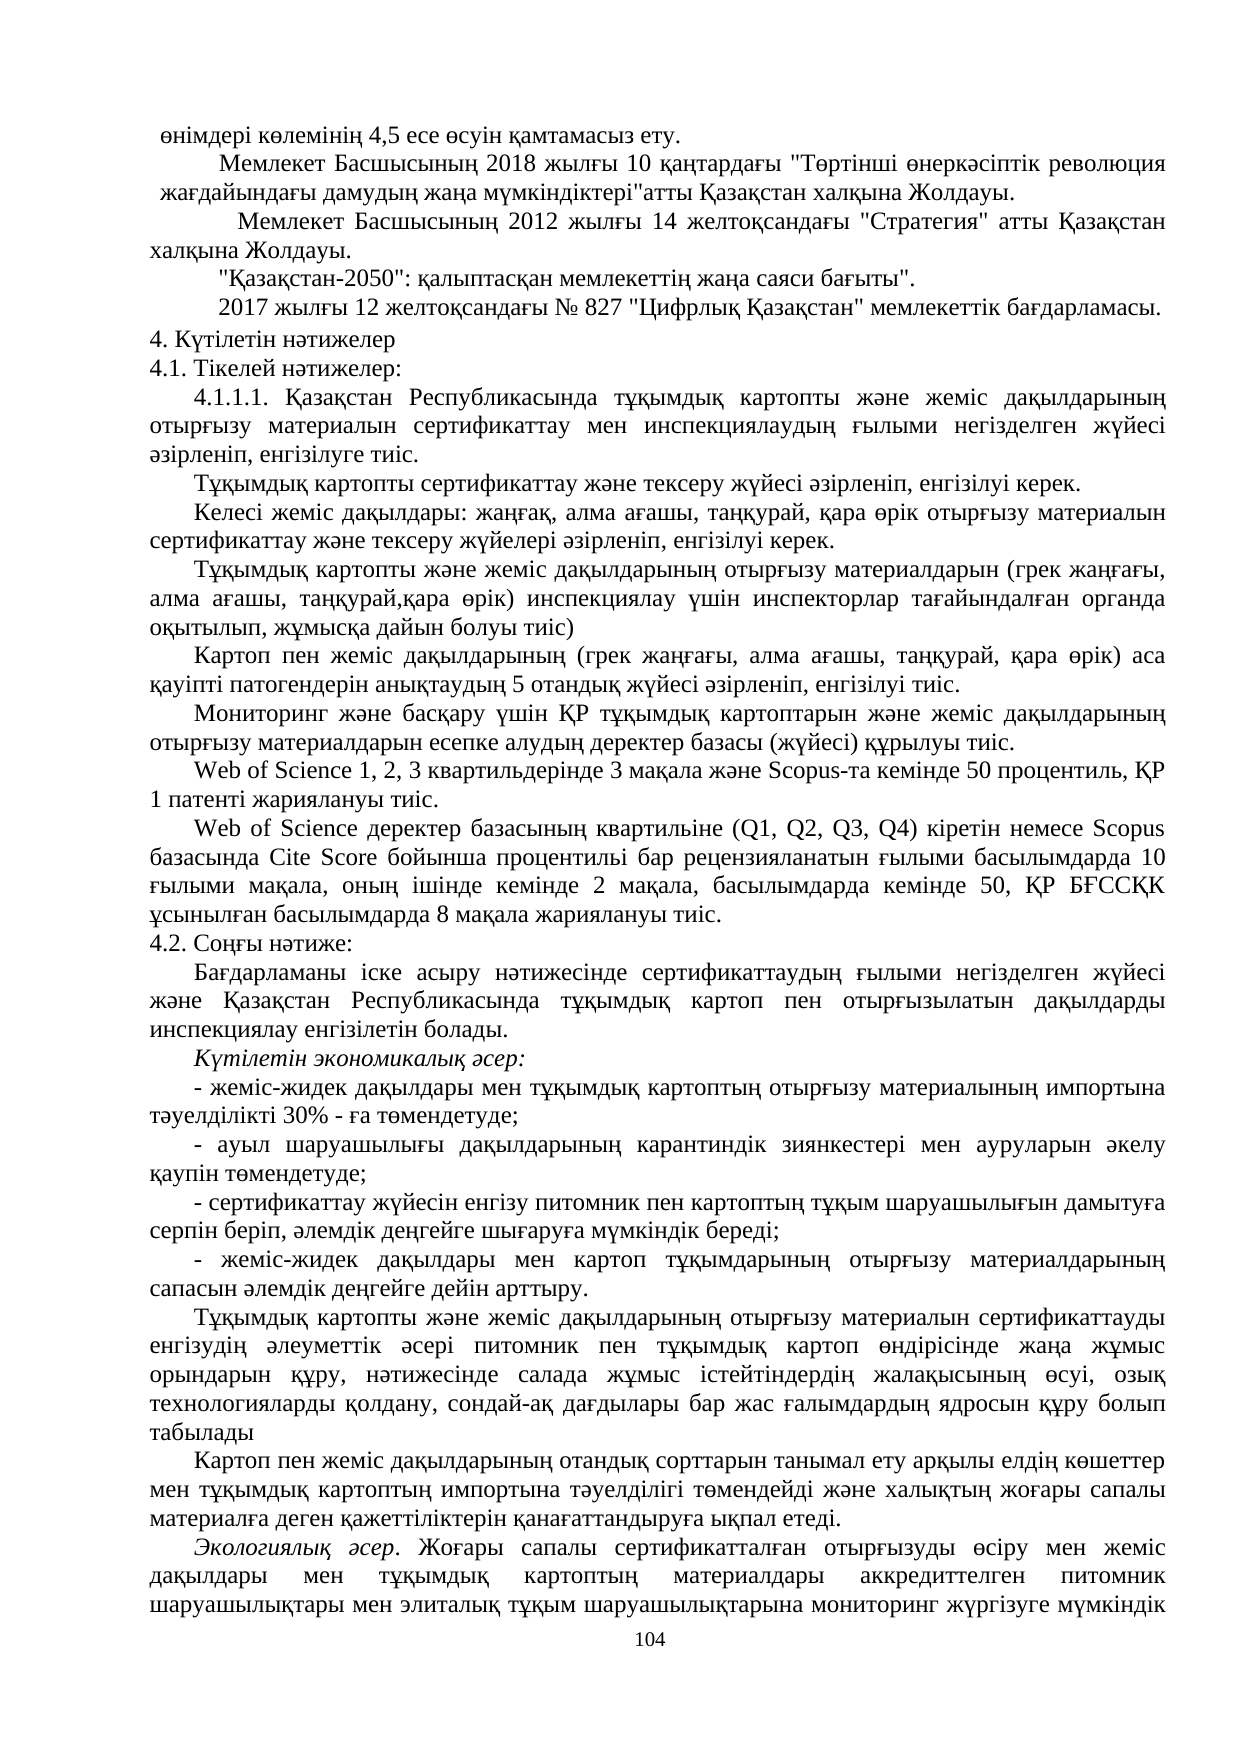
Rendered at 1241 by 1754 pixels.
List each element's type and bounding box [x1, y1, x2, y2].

table_cell [148, 323, 1168, 1619]
table_cell [148, 118, 1168, 322]
